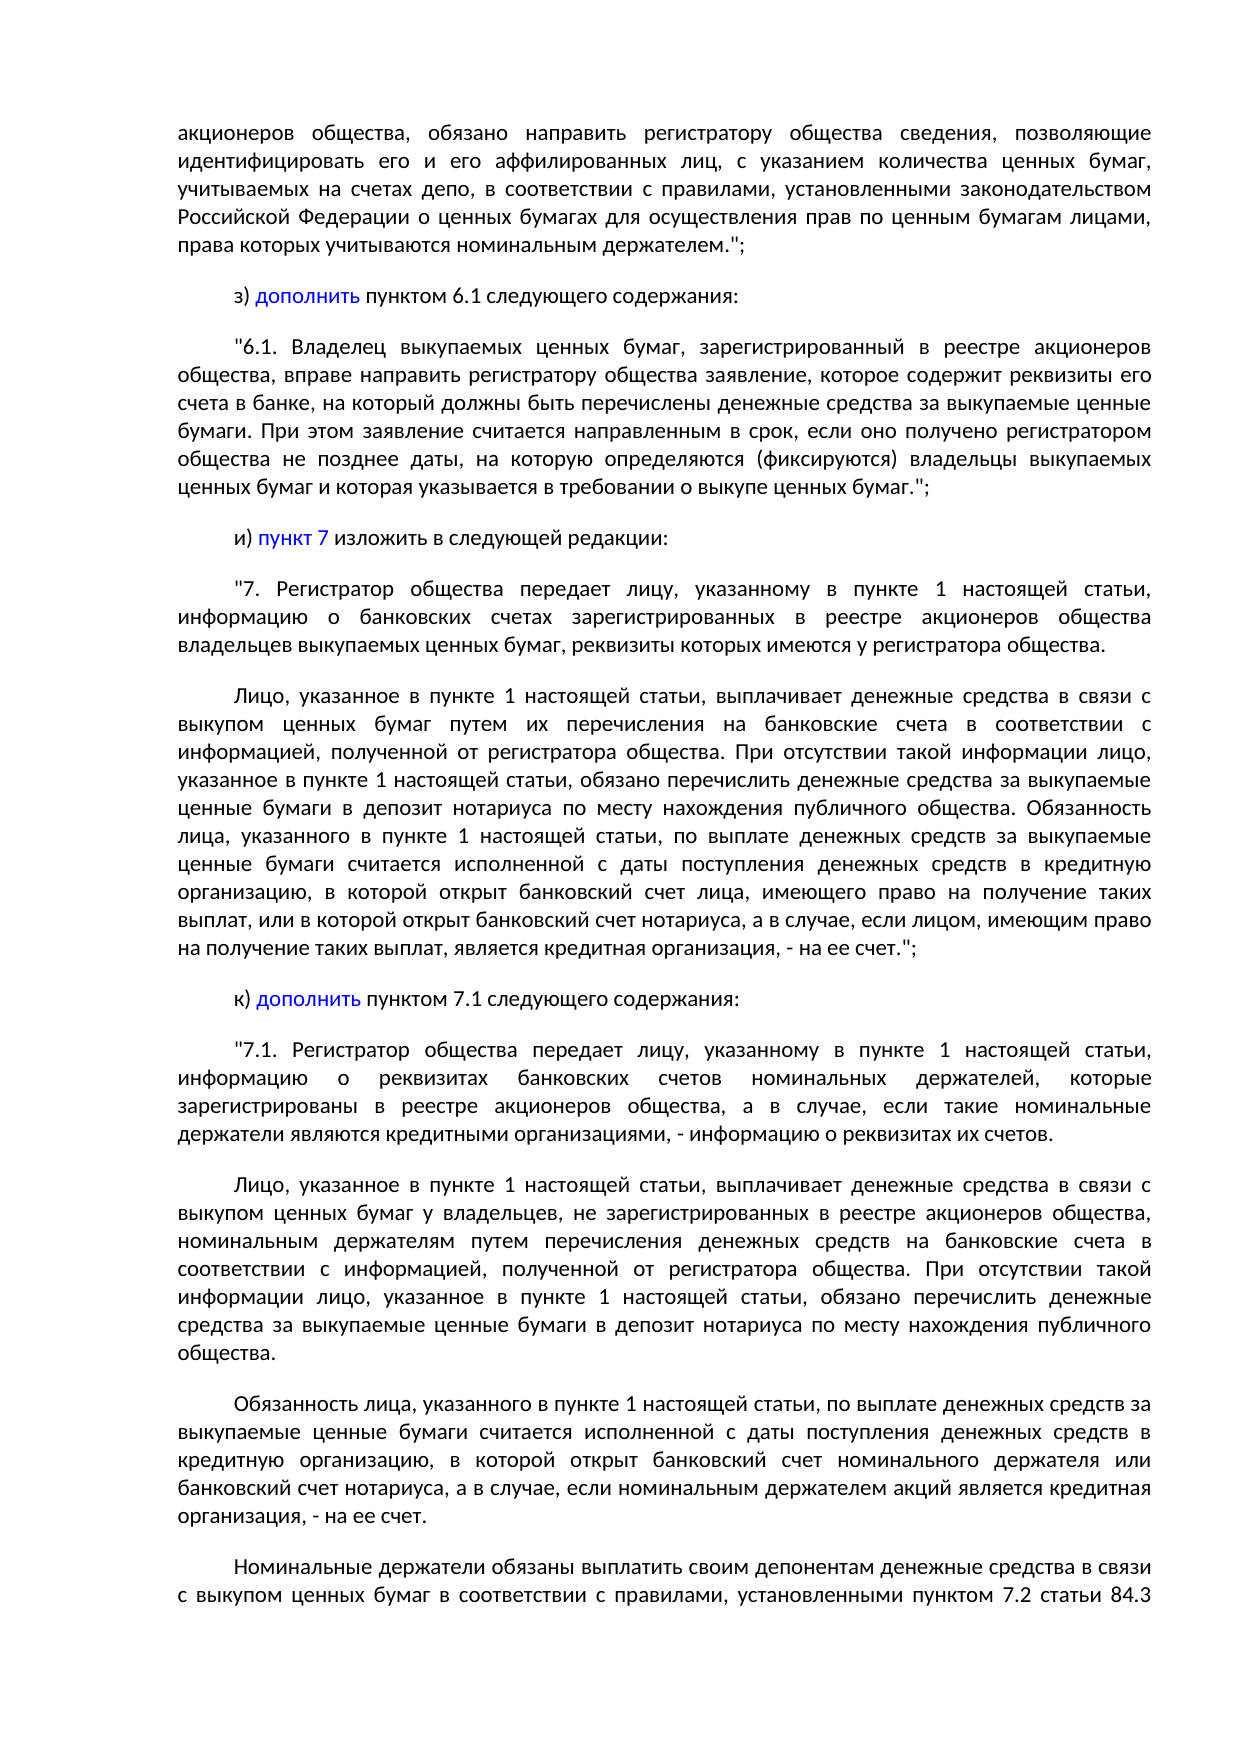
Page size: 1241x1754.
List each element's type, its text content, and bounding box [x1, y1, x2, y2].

text Обязанность лица, указанного в пункте 1 настоящей статьи, по выплате денежных средств за выкупаемые ценные бумаги считается исполненной с даты поступления денежных средств в кредитную организацию, в которой открыт банковский счет номинального держателя или банковский счет нотариуса, а в случае, если номинальным держателем акций является кредитная организация, - на ее счет. [177, 1389, 1152, 1529]
text "6.1. Владелец выкупаемых ценных бумаг, зарегистрированный в реестре акционеров общества, вправе направить регистратору общества заявление, которое содержит реквизиты его счета в банке, на который должны быть перечислены денежные средства за выкупаемые ценные бумаги. При этом заявление считается направленным в срок, если оно получено регистратором общества не позднее даты, на которую определяются (фиксируются) владельцы выкупаемых ценных бумаг и которая указывается в требовании о выкупе ценных бумаг."; [177, 332, 1152, 500]
text и) пункт 7 изложить в следующей редакции: [177, 523, 1152, 551]
text Лицо, указанное в пункте 1 настоящей статьи, выплачивает денежные средства в связи с выкупом ценных бумаг у владельцев, не зарегистрированных в реестре акционеров общества, номинальным держателям путем перечисления денежных средств на банковские счета в соответствии с информацией, полученной от регистратора общества. При отсутствии такой информации лицо, указанное в пункте 1 настоящей статьи, обязано перечислить денежные средства за выкупаемые ценные бумаги в депозит нотариуса по месту нахождения публичного общества. [177, 1170, 1152, 1366]
text к) дополнить пунктом 7.1 следующего содержания: [177, 984, 1152, 1012]
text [177, 1552, 1152, 1608]
text "7.1. Регистратор общества передает лицу, указанному в пункте 1 настоящей статьи, информацию о реквизитах банковских счетов номинальных держателей, которые зарегистрированы в реестре акционеров общества, а в случае, если такие номинальные держатели являются кредитными организациями, - информацию о реквизитах их счетов. [177, 1035, 1152, 1147]
text "7. Регистратор общества передает лицу, указанному в пункте 1 настоящей статьи, информацию о банковских счетах зарегистрированных в реестре акционеров общества владельцев выкупаемых ценных бумаг, реквизиты которых имеются у регистратора общества. [177, 574, 1152, 658]
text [177, 118, 1152, 258]
text Лицо, указанное в пункте 1 настоящей статьи, выплачивает денежные средства в связи с выкупом ценных бумаг путем их перечисления на банковские счета в соответствии с информацией, полученной от регистратора общества. При отсутствии такой информации лицо, указанное в пункте 1 настоящей статьи, обязано перечислить денежные средства за выкупаемые ценные бумаги в депозит нотариуса по месту нахождения публичного общества. Обязанность лица, указанного в пункте 1 настоящей статьи, по выплате денежных средств за выкупаемые ценные бумаги считается исполненной с даты поступления денежных средств в кредитную организацию, в которой открыт банковский счет лица, имеющего право на получение таких выплат, или в которой открыт банковский счет нотариуса, а в случае, если лицом, имеющим право на получение таких выплат, является кредитная организация, - на ее счет."; [177, 681, 1152, 961]
text з) дополнить пунктом 6.1 следующего содержания: [177, 281, 1152, 309]
